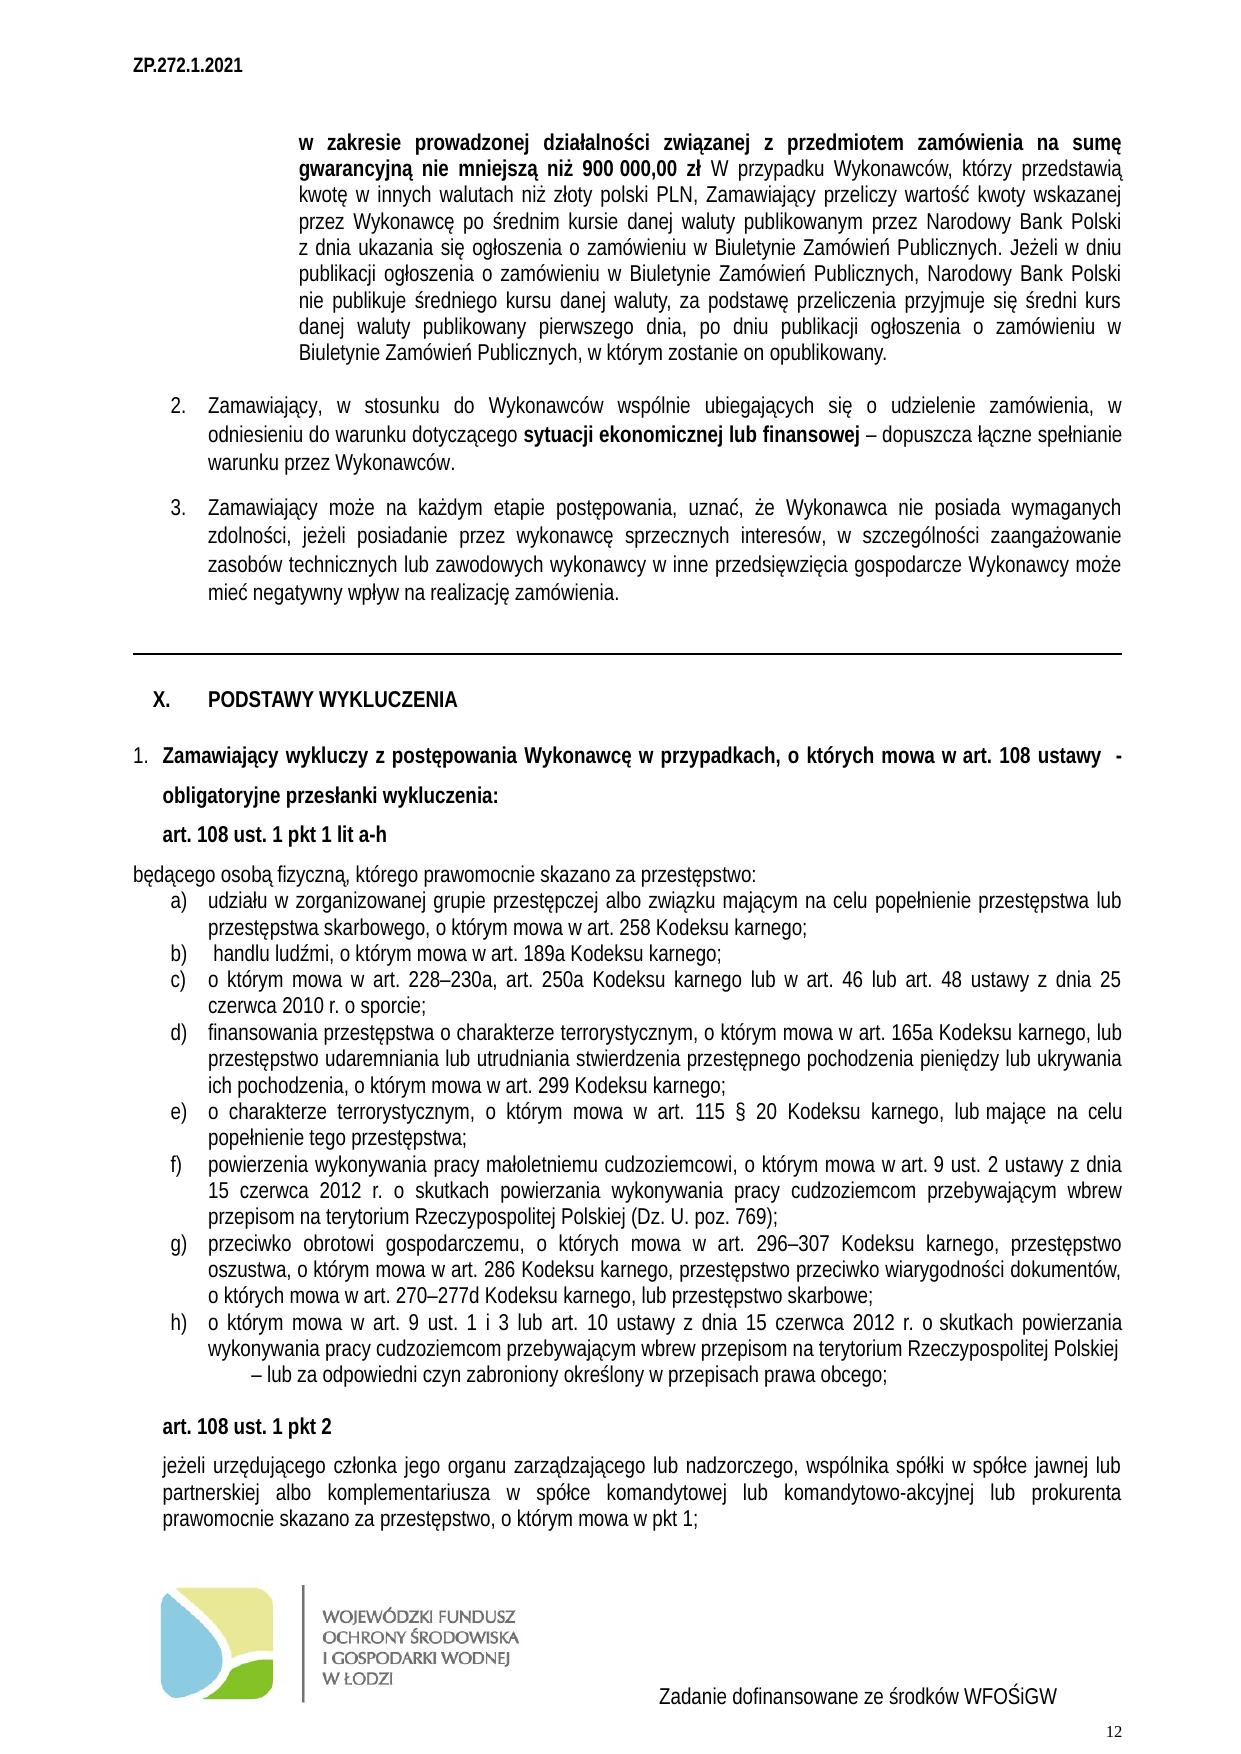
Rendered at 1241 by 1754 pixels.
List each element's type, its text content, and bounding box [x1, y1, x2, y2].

text będącego osobą fizyczną, którego prawomocnie skazano za przestępstwo: [133, 861, 1122, 887]
list powierzenia wykonywania pracy małoletniemu cudzoziemcowi, o którym mowa w art. 9 ust. 2 ustawy z dnia 15 czerwca 2012 r. o skutkach powierzania wykonywania pracy cudzoziemcom przebywającym wbrew przepisom na terytorium Rzeczypospolitej Polskiej (Dz. U. poz. 769); [170, 1151, 1122, 1230]
list Zamawiający wykluczy z postępowania Wykonawcę w przypadkach, o których mowa w art. 108 ustawy - obligatoryjne przesłanki wykluczenia: [133, 742, 1122, 808]
list PODSTAWY WYKLUCZENIA [170, 686, 1122, 713]
list o którym mowa w art. 228–230a, art. 250a Kodeksu karnego lub w art. 46 lub art. 48 ustawy z dnia 25 czerwca 2010 r. o sporcie; [170, 966, 1122, 1019]
text – lub za odpowiedni czyn zabroniony określony w przepisach prawa obcego; [251, 1361, 1122, 1388]
list handlu ludźmi, o którym mowa w art. 189a Kodeksu karnego; [170, 940, 1122, 966]
list Zamawiający, w stosunku do Wykonawców wspólnie ubiegających się o udzielenie zamówienia, w odniesieniu do warunku dotyczącego sytuacji ekonomicznej lub finansowej – dopuszcza łączne spełnianie warunku przez Wykonawców. [170, 392, 1122, 475]
list Zamawiający może na każdym etapie postępowania, uznać, że Wykonawca nie posiada wymaganych zdolności, jeżeli posiadanie przez wykonawcę sprzecznych interesów, w szczególności zaangażowanie zasobów technicznych lub zawodowych wykonawcy w inne przedsięwzięcia gospodarcze Wykonawcy może mieć negatywny wpływ na realizację zamówienia. [170, 494, 1122, 606]
text art. 108 ust. 1 pkt 2 [162, 1413, 1122, 1439]
list o charakterze terrorystycznym, o którym mowa w art. 115 § 20 Kodeksu karnego, lub mające na celu popełnienie tego przestępstwa; [170, 1098, 1122, 1151]
list udziału w zorganizowanej grupie przestępczej albo związku mającym na celu popełnienie przestępstwa lub przestępstwa skarbowego, o którym mowa w art. 258 Kodeksu karnego; [170, 887, 1122, 940]
list finansowania przestępstwa o charakterze terrorystycznym, o którym mowa w art. 165a Kodeksu karnego, lub przestępstwo udaremniania lub utrudniania stwierdzenia przestępnego pochodzenia pieniędzy lub ukrywania ich pochodzenia, o którym mowa w art. 299 Kodeksu karnego; [170, 1019, 1122, 1098]
text art. 108 ust. 1 pkt 1 lit a-h [162, 821, 1122, 848]
text jeżeli urzędującego członka jego organu zarządzającego lub nadzorczego, wspólnika spółki w spółce jawnej lub partnerskiej albo komplementariusza w spółce komandytowej lub komandytowo-akcyjnej lub prokurenta prawomocnie skazano za przestępstwo, o którym mowa w pkt 1; [162, 1452, 1122, 1531]
list o którym mowa w art. 9 ust. 1 i 3 lub art. 10 ustawy z dnia 15 czerwca 2012 r. o skutkach powierzania wykonywania pracy cudzoziemcom przebywającym wbrew przepisom na terytorium Rzeczypospolitej Polskiej [170, 1309, 1122, 1361]
picture [149, 1576, 526, 1705]
list przeciwko obrotowi gospodarczemu, o których mowa w art. 296–307 Kodeksu karnego, przestępstwo oszustwa, o którym mowa w art. 286 Kodeksu karnego, przestępstwo przeciwko wiarygodności dokumentów, o których mowa w art. 270–277d Kodeksu karnego, lub przestępstwo skarbowe; [170, 1230, 1122, 1309]
